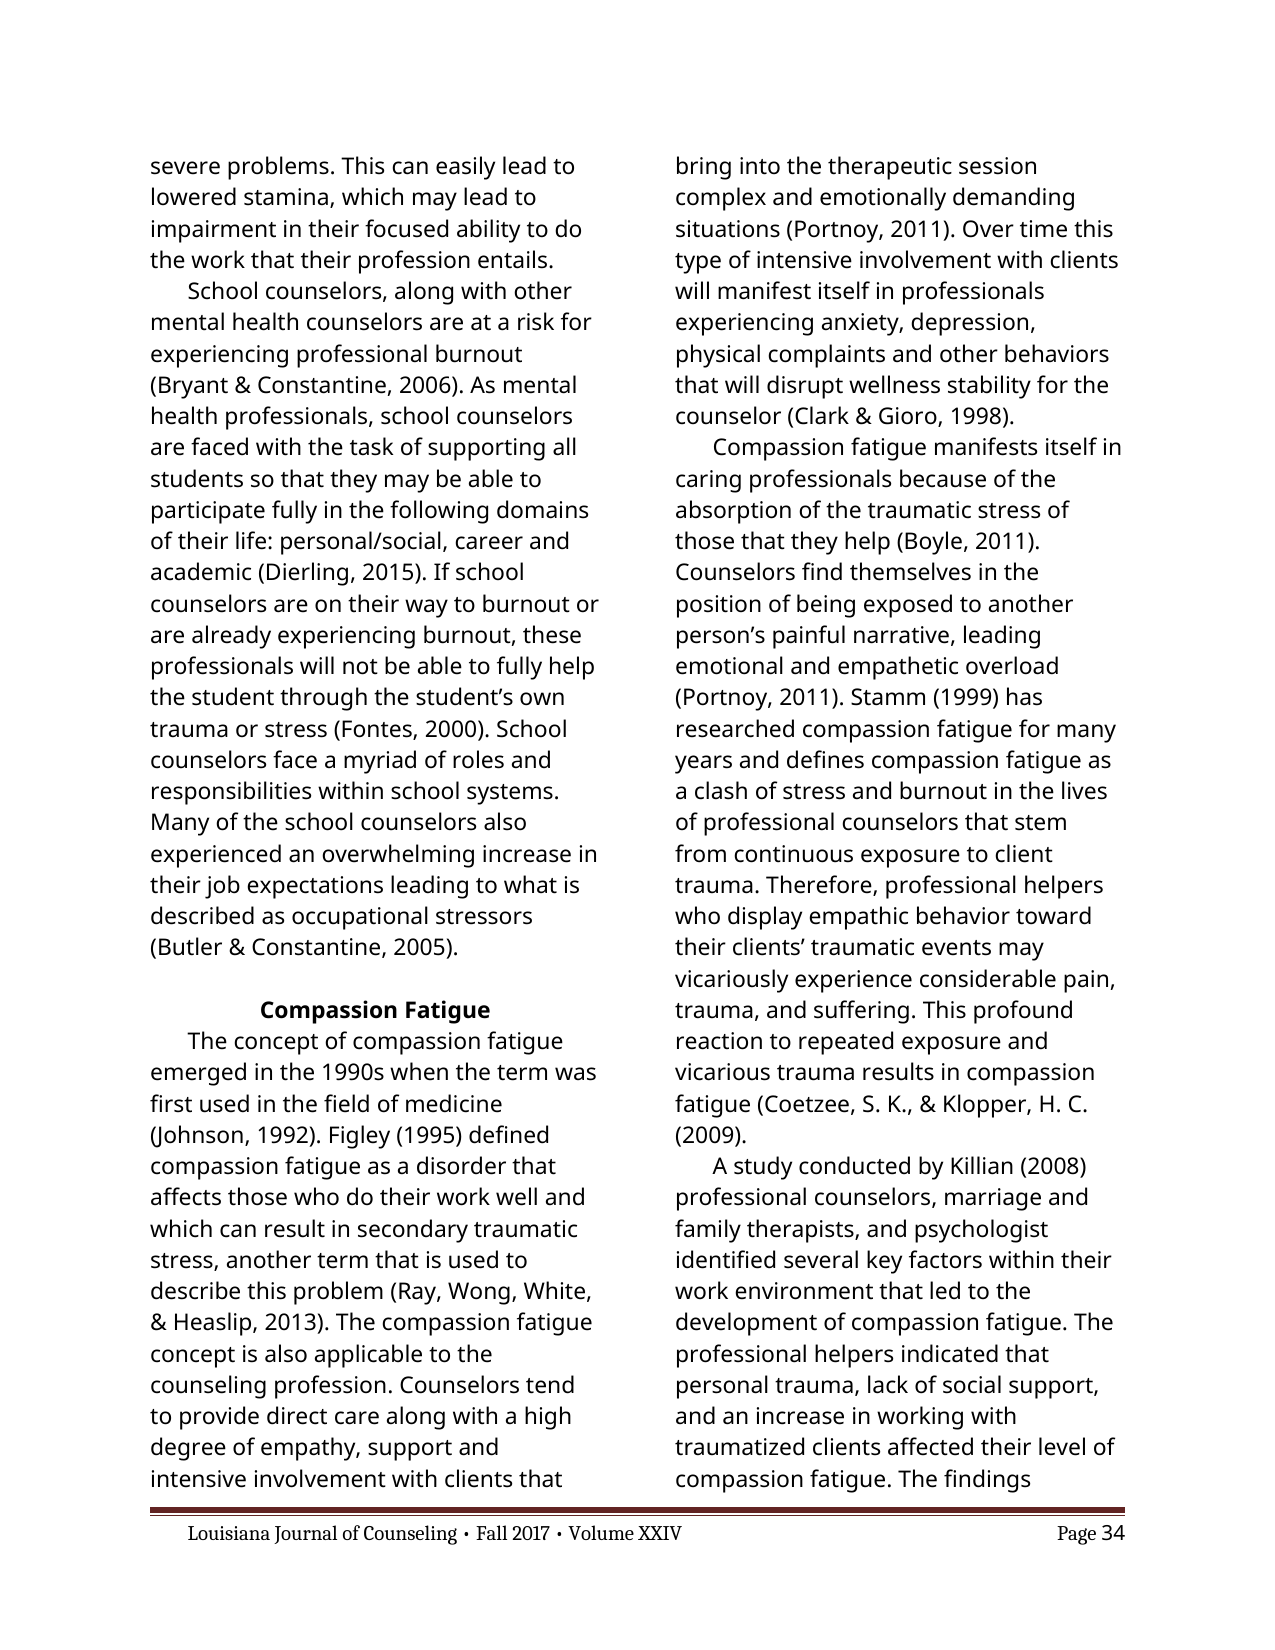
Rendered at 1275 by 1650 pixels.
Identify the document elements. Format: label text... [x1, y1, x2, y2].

text The concept of compassion fatigue emerged in the 1990s when the term was first used in the field of medicine (Johnson, 1992). Figley (1995) defined compassion fatigue as a disorder that affects those who do their work well and which can result in secondary traumatic stress, another term that is used to describe this problem (Ray, Wong, White, & Heaslip, 2013). The compassion fatigue concept is also applicable to the counseling profession. Counselors tend to provide direct care along with a high degree of empathy, support and intensive involvement with clients that bring into the therapeutic session complex and emotionally demanding situations (Portnoy, 2011). Over time this type of intensive involvement with clients will manifest itself in professionals experiencing anxiety, depression, physical complaints and other behaviors that will disrupt wellness stability for the counselor (Clark & Gioro, 1998). [150, 1025, 600, 1494]
text Compassion fatigue manifests itself in caring professionals because of the absorption of the traumatic stress of those that they help (Boyle, 2011). Counselors find themselves in the position of being exposed to another person’s painful narrative, leading emotional and empathetic overload (Portnoy, 2011). Stamm (1999) has researched compassion fatigue for many years and defines compassion fatigue as a clash of stress and burnout in the lives of professional counselors that stem from continuous exposure to client trauma. Therefore, professional helpers who display empathic behavior toward their clients’ traumatic events may vicariously experience considerable pain, trauma, and suffering. This profound reaction to repeated exposure and vicarious trauma results in compassion fatigue (Coetzee, S. K., & Klopper, H. C. (2009). [675, 431, 1125, 1150]
text Compassion Fatigue [150, 994, 600, 1025]
text The concept of compassion fatigue emerged in the 1990s when the term was first used in the field of medicine (Johnson, 1992). Figley (1995) defined compassion fatigue as a disorder that affects those who do their work well and which can result in secondary traumatic stress, another term that is used to describe this problem (Ray, Wong, White, & Heaslip, 2013). The compassion fatigue concept is also applicable to the counseling profession. Counselors tend to provide direct care along with a high degree of empathy, support and intensive involvement with clients that bring into the therapeutic session complex and emotionally demanding situations (Portnoy, 2011). Over time this type of intensive involvement with clients will manifest itself in professionals experiencing anxiety, depression, physical complaints and other behaviors that will disrupt wellness stability for the counselor (Clark & Gioro, 1998). [675, 150, 1125, 431]
text School counselors, along with other mental health counselors are at a risk for experiencing professional burnout (Bryant & Constantine, 2006). As mental health professionals, school counselors are faced with the task of supporting all students so that they may be able to participate fully in the following domains of their life: personal/social, career and academic (Dierling, 2015). If school counselors are on their way to burnout or are already experiencing burnout, these professionals will not be able to fully help the student through the student’s own trauma or stress (Fontes, 2000). School counselors face a myriad of roles and responsibilities within school systems. Many of the school counselors also experienced an overwhelming increase in their job expectations leading to what is described as occupational stressors (Butler & Constantine, 2005). [150, 275, 600, 962]
